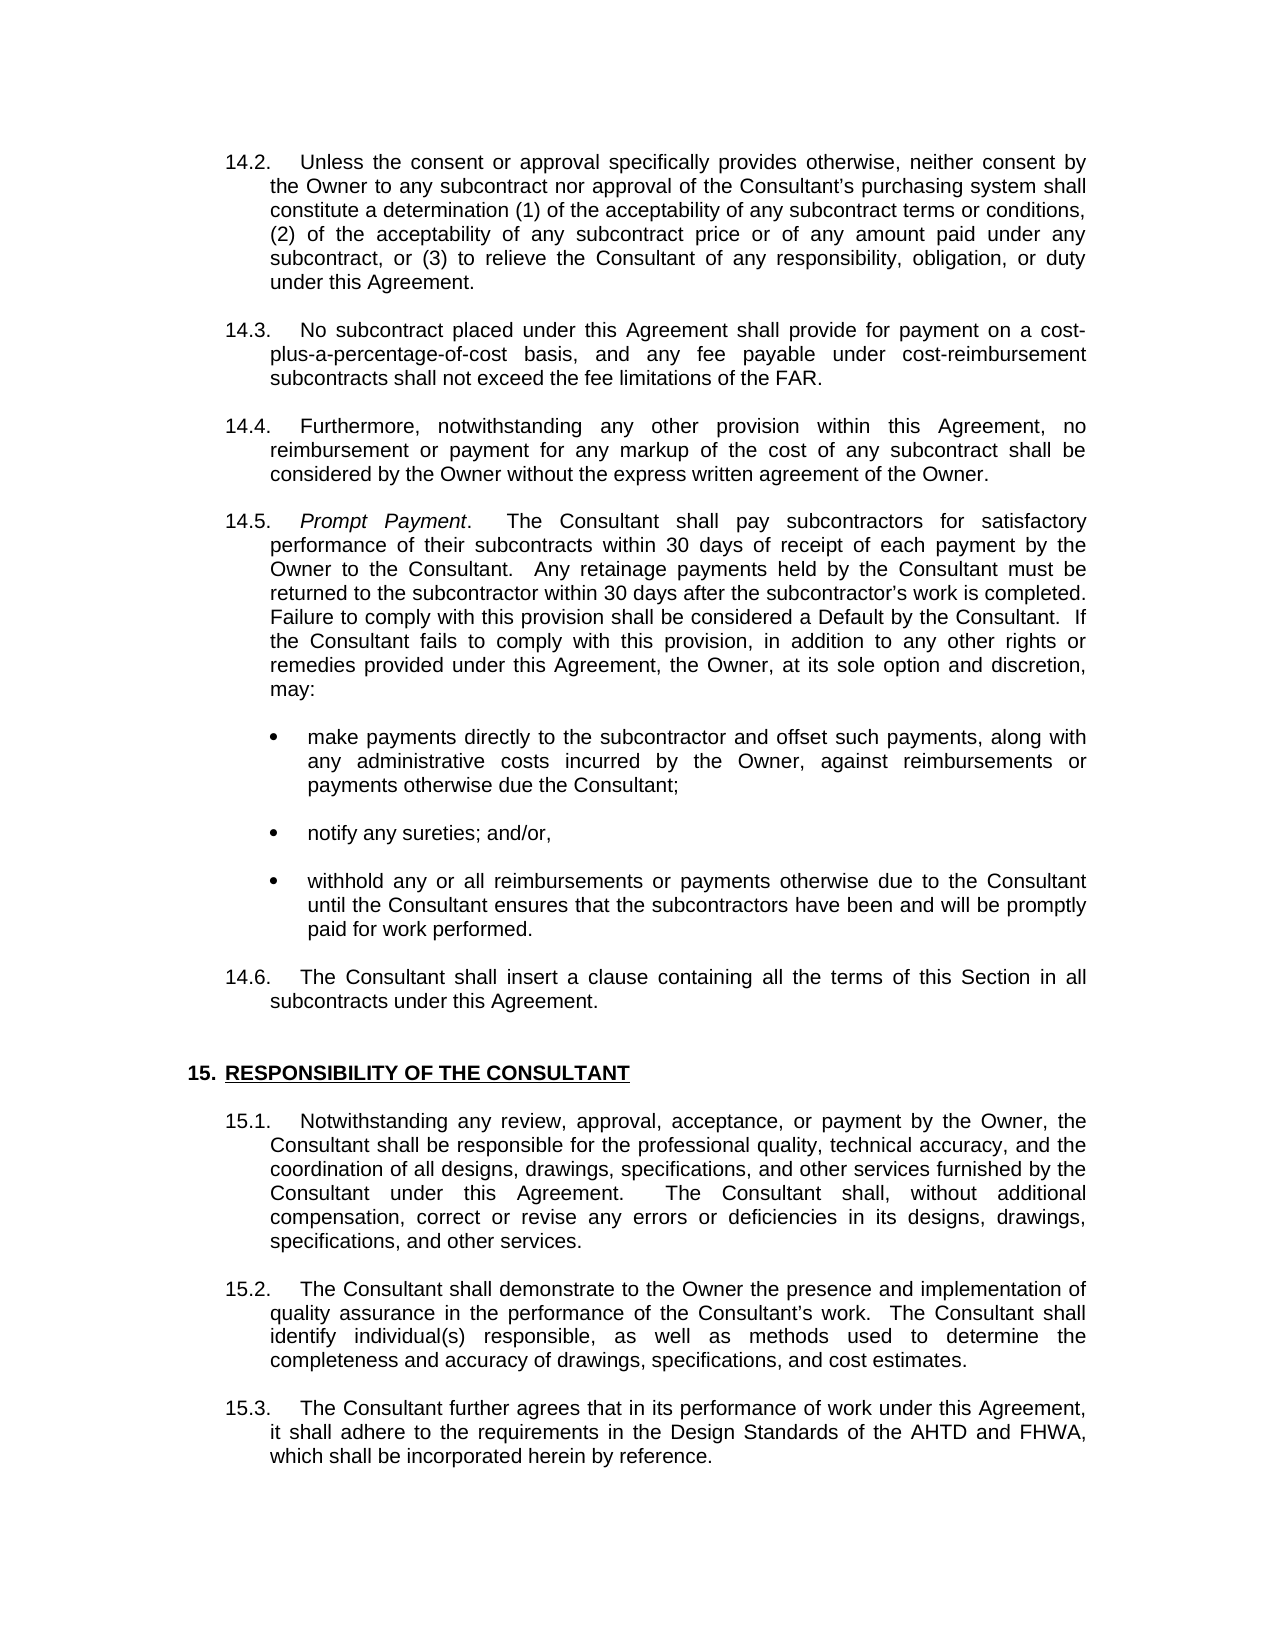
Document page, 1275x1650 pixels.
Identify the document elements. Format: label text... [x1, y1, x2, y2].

list Furthermore, notwithstanding any other provision within this Agreement, no reimbursement or payment for any markup of the cost of any subcontract shall be considered by the Owner without the express written agreement of the Owner. [225, 413, 1087, 485]
list No subcontract placed under this Agreement shall provide for payment on a cost-plus-a-percentage-of-cost basis, and any fee payable under cost-reimbursement subcontracts shall not exceed the fee limitations of the FAR. [225, 318, 1087, 389]
list withhold any or all reimbursements or payments otherwise due to the Consultant until the Consultant ensures that the subcontractors have been and will be promptly paid for work performed. [270, 869, 1087, 941]
list Unless the consent or approval specifically provides otherwise, neither consent by the Owner to any subcontract nor approval of the Consultant’s purchasing system shall constitute a determination (1) of the acceptability of any subcontract terms or conditions, (2) of the acceptability of any subcontract price or of any amount paid under any subcontract, or (3) to relieve the Consultant of any responsibility, obligation, or duty under this Agreement. [225, 150, 1087, 294]
list make payments directly to the subcontractor and offset such payments, along with any administrative costs incurred by the Owner, against reimbursements or payments otherwise due the Consultant; [270, 725, 1087, 797]
list The Consultant shall insert a clause containing all the terms of this Section in all subcontracts under this Agreement. [225, 965, 1087, 1013]
list Prompt Payment. The Consultant shall pay subcontractors for satisfactory performance of their subcontracts within 30 days of receipt of each payment by the Owner to the Consultant. Any retainage payments held by the Consultant must be returned to the subcontractor within 30 days after the subcontractor’s work is completed. Failure to comply with this provision shall be considered a Default by the Consultant. If the Consultant fails to comply with this provision, in addition to any other rights or remedies provided under this Agreement, the Owner, at its sole option and discretion, may: [225, 509, 1087, 701]
list The Consultant further agrees that in its performance of work under this Agreement, it shall adhere to the requirements in the Design Standards of the AHTD and FHWA, which shall be incorporated herein by reference. [225, 1396, 1087, 1468]
list notify any sureties; and/or, [270, 821, 1087, 845]
list Notwithstanding any review, approval, acceptance, or payment by the Owner, the Consultant shall be responsible for the professional quality, technical accuracy, and the coordination of all designs, drawings, specifications, and other services furnished by the Consultant under this Agreement. The Consultant shall, without additional compensation, correct or revise any errors or deficiencies in its designs, drawings, specifications, and other services. [225, 1109, 1087, 1252]
list The Consultant shall demonstrate to the Owner the presence and implementation of quality assurance in the performance of the Consultant’s work. The Consultant shall identify individual(s) responsible, as well as methods used to determine the completeness and accuracy of drawings, specifications, and cost estimates. [225, 1276, 1087, 1372]
list RESPONSIBILITY OF THE CONSULTANT [187, 1061, 1087, 1085]
